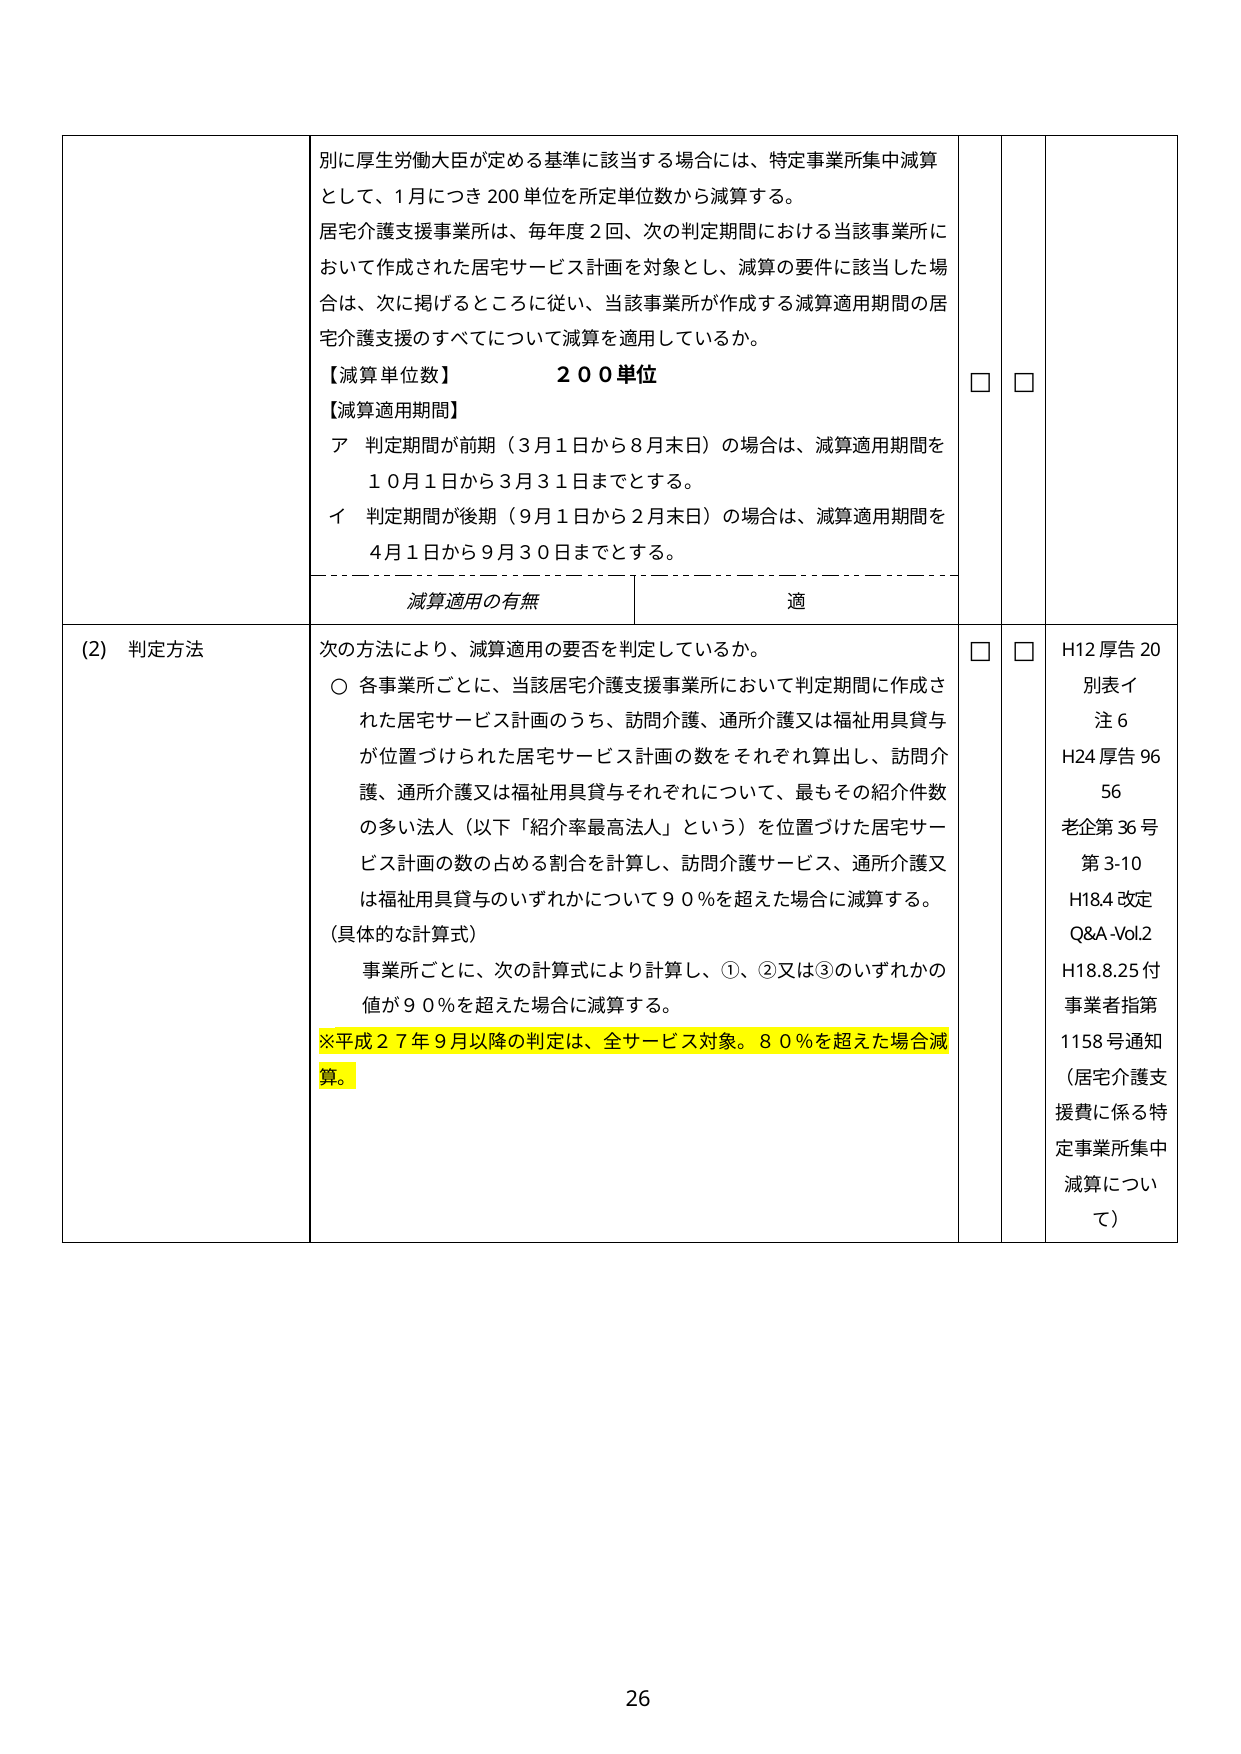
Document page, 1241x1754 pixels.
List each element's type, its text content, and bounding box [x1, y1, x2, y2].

table_cell 次の方法により、減算適用の要否を判定しているか。 各事業所ごとに、当該居宅介護支援事業所において判定期間に作成された居宅サービス計画のうち、訪問介護、通所介護又は福祉用具貸与が位置づけられた居宅サービス計画の数をそれぞれ算出し、訪問介護、通所介護又は福祉用具貸与それぞれについて、最もその紹介件数の多い法人（以下「紹介率最高法人」という）を位置づけた居宅サービス計画の数の占める割合を計算し、訪問介護サービス、通所介護又は福祉用具貸与のいずれかについて９０％を超えた場合に減算する。 （具体的な計算式） 事業所ごとに、次の計算式により計算し、①、②又は③のいずれかの値が９０％を超えた場合に減算する。 ※平成２７年９月以降の判定は、全サービス対象。８０％を超えた場合減算。 [311, 625, 958, 1242]
table_cell H12厚告20 別表イ 注6 H24厚告96 56 老企第36号 第3-10 H18.4改定Q&A -Vol.2 H18.8.25付事業者指第1158号通知（居宅介護支援費に係る特定事業所集中減算について） [1046, 625, 1177, 1242]
table_cell 減算適用の有無 [311, 575, 634, 624]
table_cell □ [959, 625, 1001, 1242]
table_cell □ [1002, 136, 1045, 624]
table_cell 適 [635, 575, 958, 624]
table_cell 判定方法 [63, 625, 309, 1242]
table_cell □ [1002, 625, 1045, 1242]
table_cell 別に厚生労働大臣が定める基準に該当する場合には、特定事業所集中減算として、1月につき200単位を所定単位数から減算する。 居宅介護支援事業所は、毎年度２回、次の判定期間における当該事業所において作成された居宅サービス計画を対象とし、減算の要件に該当した場合は、次に掲げるところに従い、当該事業所が作成する減算適用期間の居宅介護支援のすべてについて減算を適用しているか。 【減算単位数】 ２００単位 【減算適用期間】 判定期間が前期（３月１日から８月末日）の場合は、減算適用期間を１０月１日から３月３１日までとする。 イ 判定期間が後期（９月１日から２月末日）の場合は、減算適用期間を４月１日から９月３０日までとする。 [311, 136, 958, 575]
table_cell □ [959, 136, 1001, 624]
